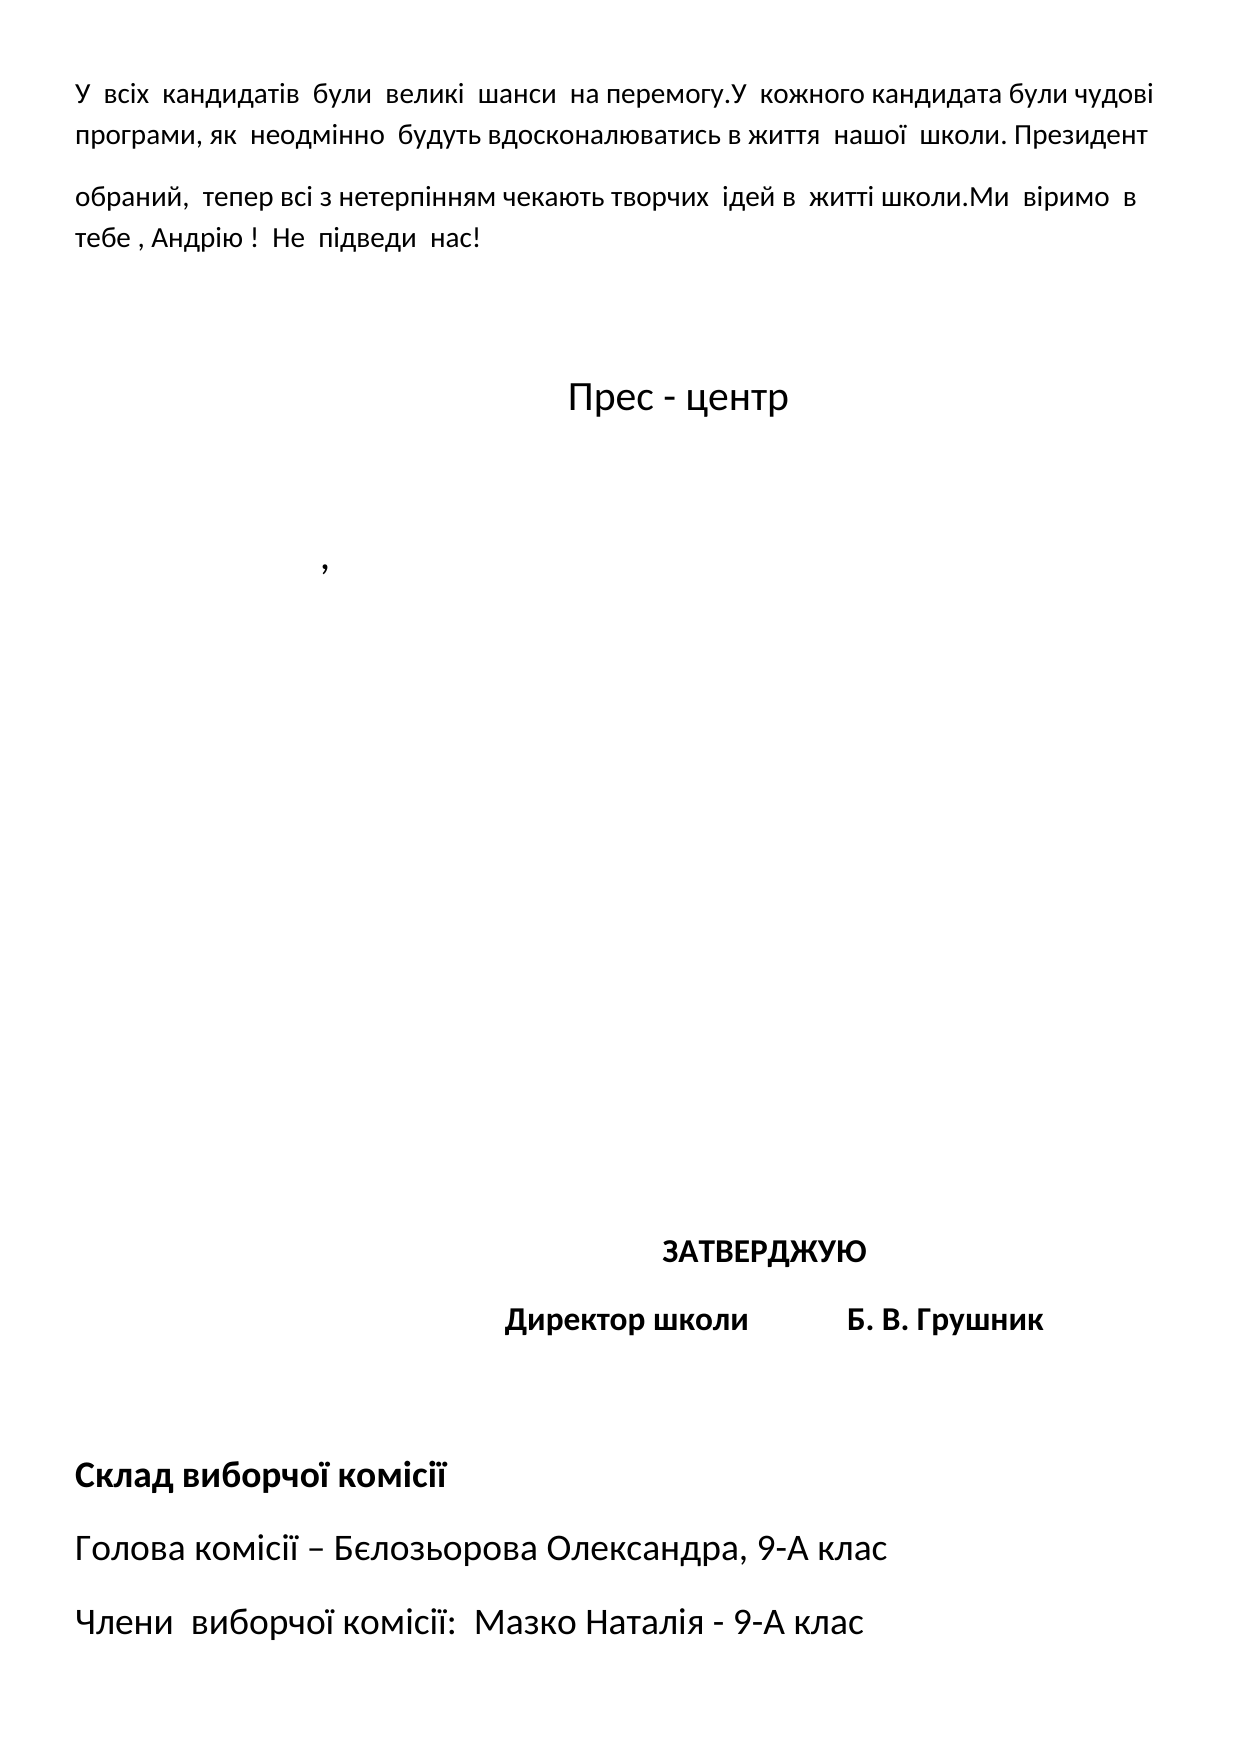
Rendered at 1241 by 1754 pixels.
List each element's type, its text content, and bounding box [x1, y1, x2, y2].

text У всіх кандидатів були великі шанси на перемогу.У кожного кандидата були чудові програми, як неодмінно будуть вдосконалюватись в життя нашої школи. Президент [75, 75, 1165, 152]
text Прес - центр [75, 370, 1165, 421]
text ЗАТВЕРДЖУЮ [75, 1231, 1165, 1271]
text Директор школи Б. В. Грушник [75, 1298, 1165, 1339]
text Склад виборчої комісії [75, 1451, 1165, 1497]
text , [75, 529, 1165, 579]
text Голова комісії – Бєлозьорова Олександра, 9-А клас [75, 1524, 1165, 1570]
text обраний, тепер всі з нетерпінням чекають творчих ідей в житті школи.Ми віримо в тебе , Андрію ! Не підведи нас! [75, 178, 1165, 295]
text Члени виборчої комісії: Мазко Наталія - 9-А клас [75, 1598, 1165, 1644]
